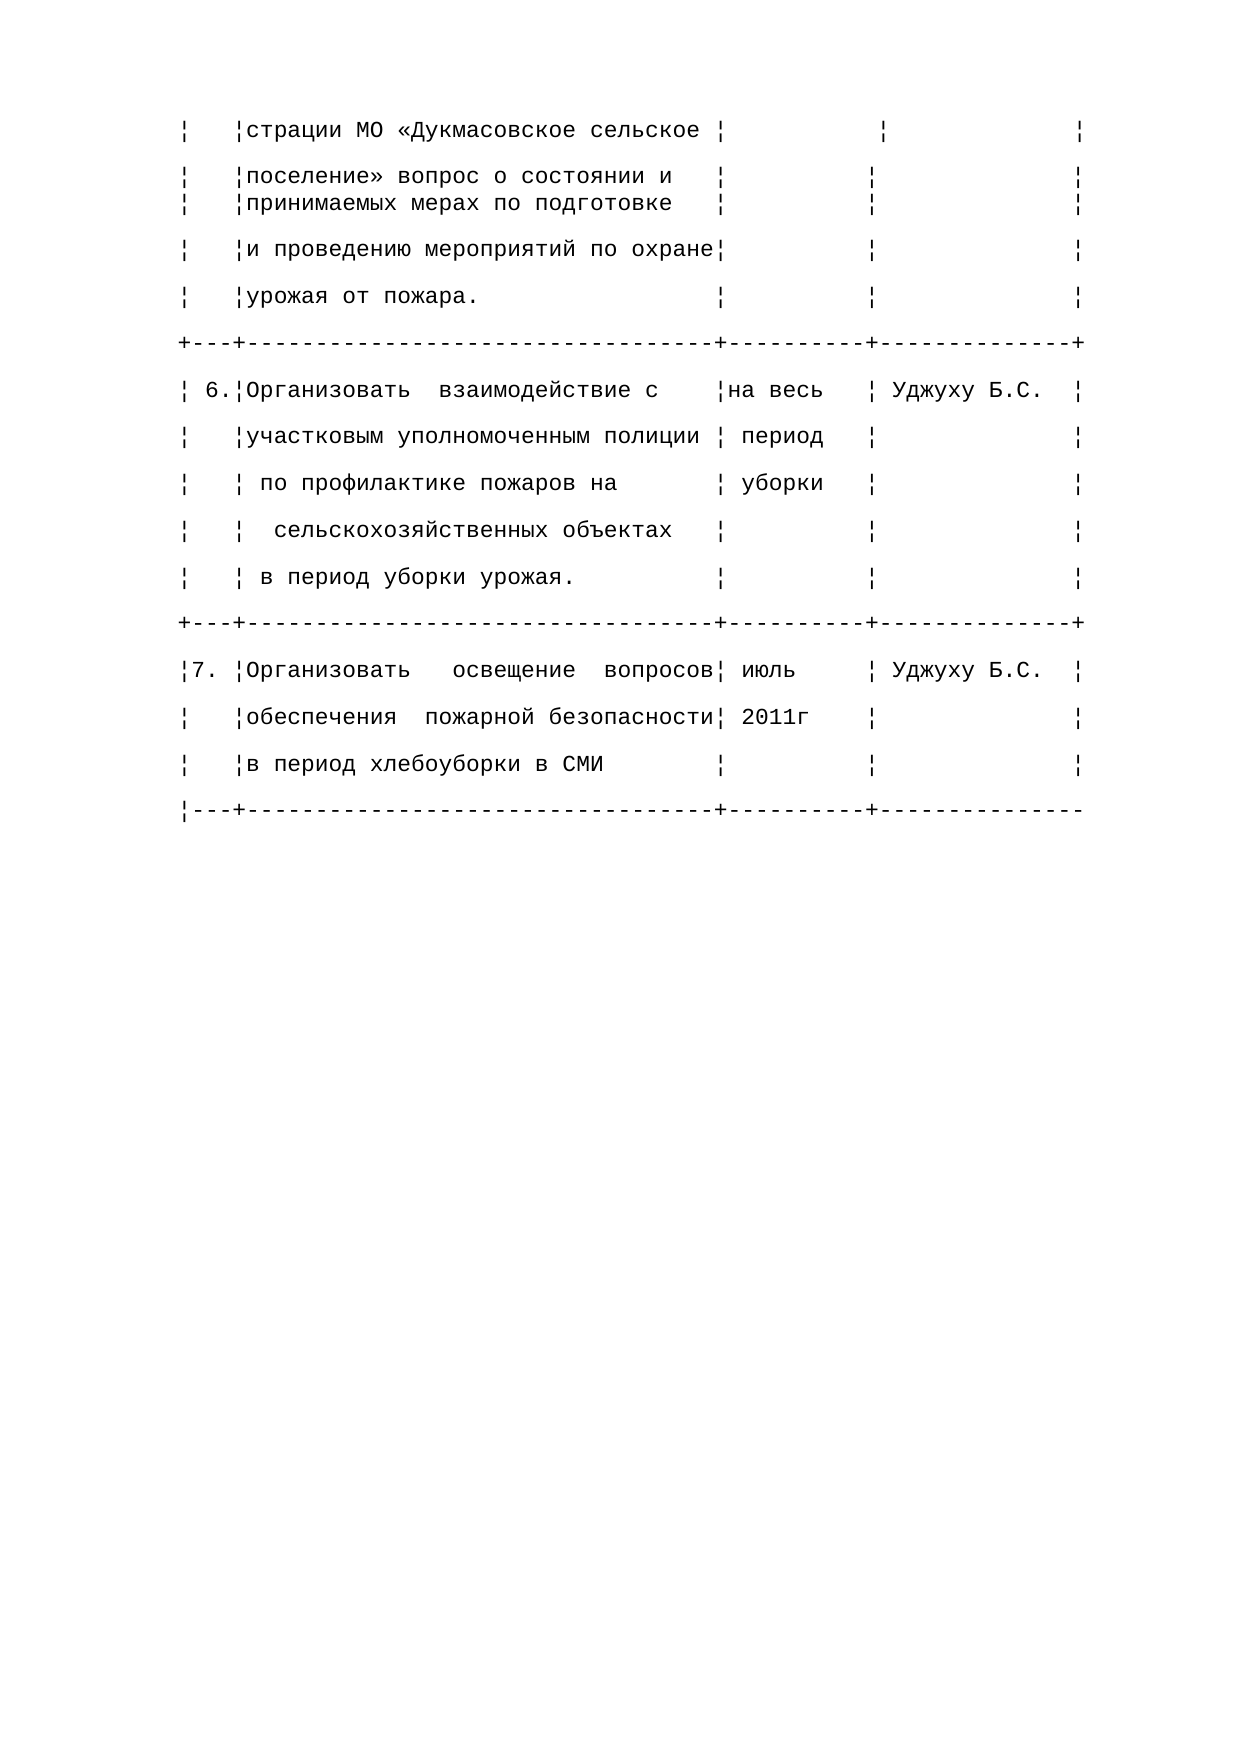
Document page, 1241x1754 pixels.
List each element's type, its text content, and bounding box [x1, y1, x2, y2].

text ¦ ¦урожая от пожара. ¦ ¦ ¦ [177, 284, 1152, 310]
text ¦ ¦поселение» вопрос о состоянии и ¦ ¦ ¦ ¦ ¦принимаемых мерах по подготовке ¦ ¦ ¦ [177, 165, 1152, 217]
text ¦ ¦обеспечения пожарной безопасности¦ 2011г ¦ ¦ [177, 705, 1152, 731]
text ¦ 6.¦Организовать взаимодействие с ¦на весь ¦ Уджуху Б.С. ¦ [177, 378, 1152, 404]
text ¦---+----------------------------------+----------+--------------- [177, 799, 1152, 825]
text +---+----------------------------------+----------+--------------+ [177, 331, 1152, 357]
text ¦ ¦в период хлебоуборки в СМИ ¦ ¦ ¦ [177, 752, 1152, 778]
text ¦ ¦участковым уполномоченным полиции ¦ период ¦ ¦ [177, 425, 1152, 451]
text ¦ ¦и проведению мероприятий по охране¦ ¦ ¦ [177, 238, 1152, 263]
text ¦ ¦ по профилактике пожаров на ¦ уборки ¦ ¦ [177, 471, 1152, 497]
text ¦ ¦ в период уборки урожая. ¦ ¦ ¦ [177, 565, 1152, 591]
text ¦ ¦ сельскохозяйственных объектах ¦ ¦ ¦ [177, 518, 1152, 544]
text ¦7. ¦Организовать освещение вопросов¦ июль ¦ Уджуху Б.С. ¦ [177, 658, 1152, 684]
text ¦ ¦страции МО «Дукмасовское сельское ¦ ¦ ¦ [177, 118, 1152, 144]
text +---+----------------------------------+----------+--------------+ [177, 612, 1152, 638]
